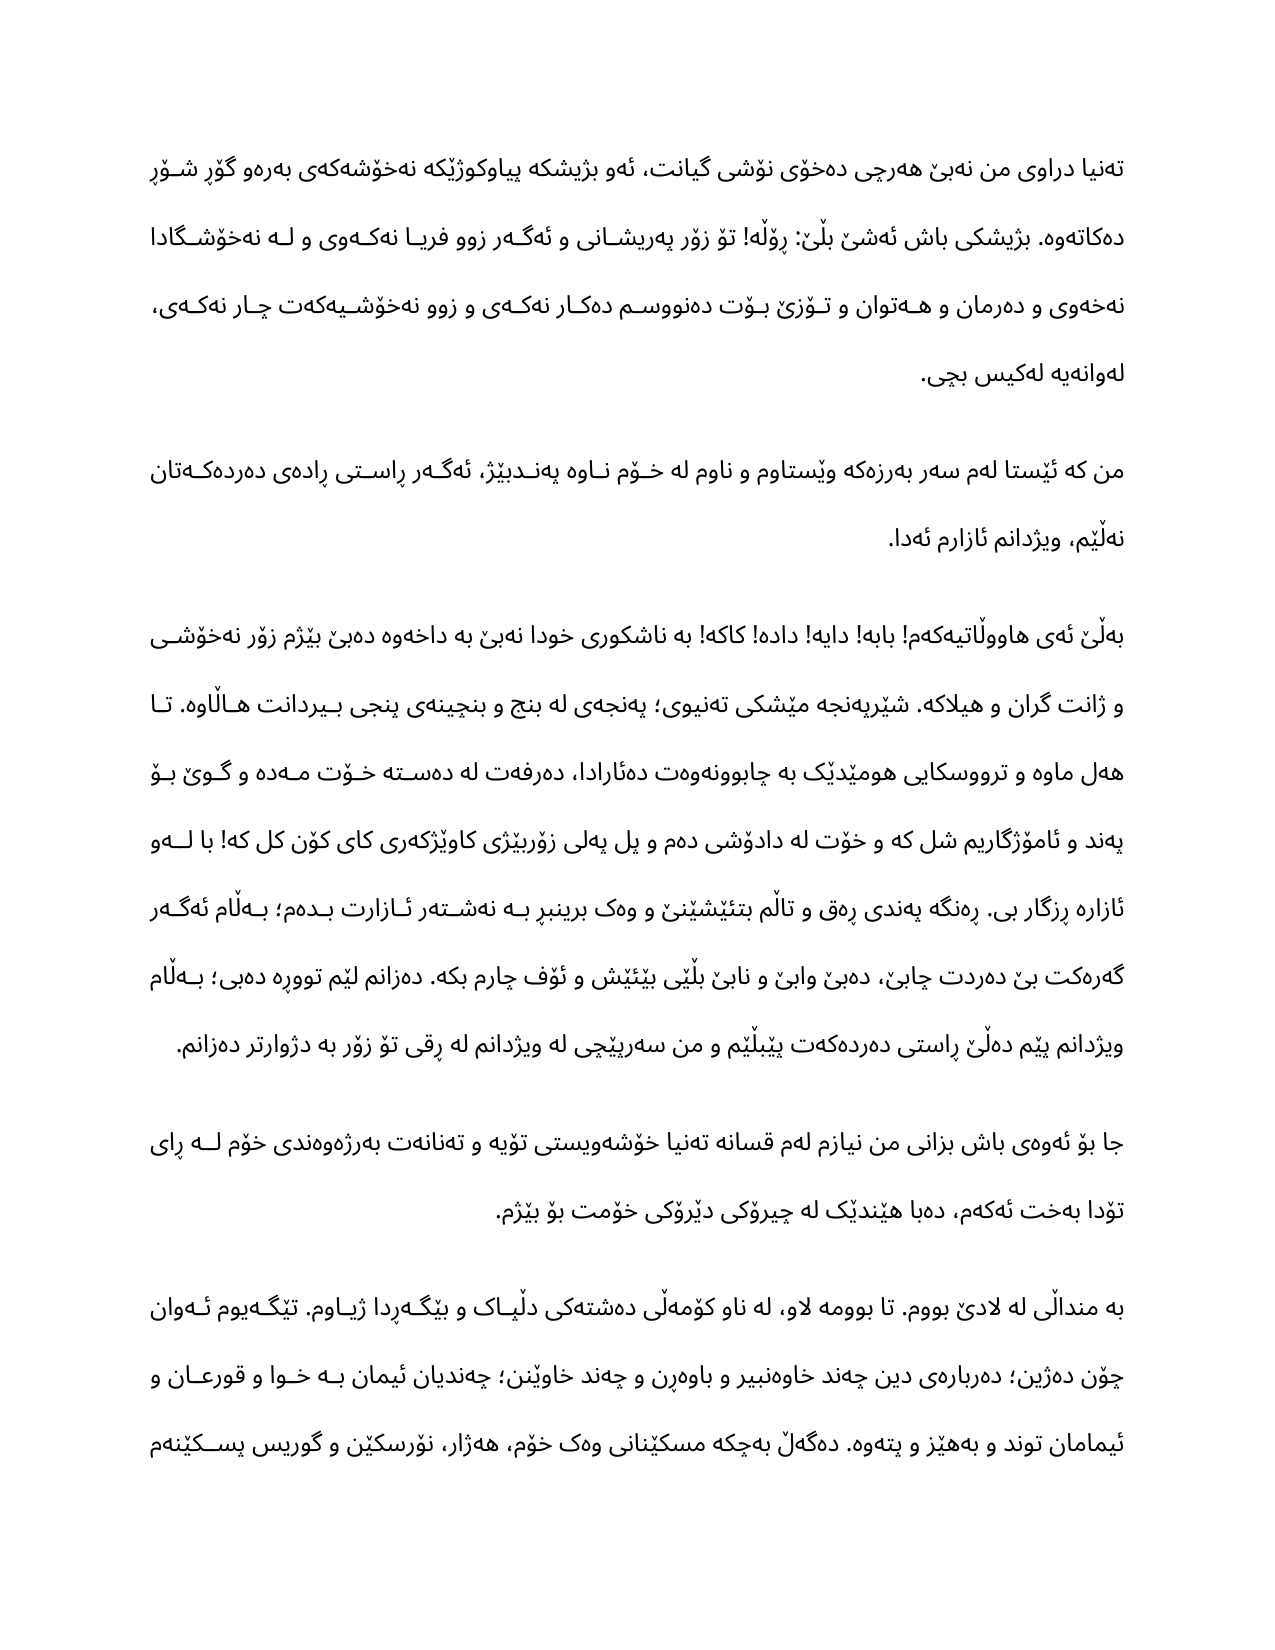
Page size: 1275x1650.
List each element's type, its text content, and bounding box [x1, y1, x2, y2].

text جا بۆ ئەوەی باش بزانی من نیازم لەم قسانە تەنیا خۆشەویستی تۆیە و تەنانەت بەرژەوەندی خۆم لە ڕای تۆدا بەخت ئەکەم، دەبا هێندێک لە چیرۆکی دێرۆکی خۆمت بۆ بێژم. [150, 1123, 1125, 1225]
text بەڵێ ئەی هاووڵاتیەکەم! بابە! دایە! دادە! کاکە! بە ناشکوری خودا نەبێ بە داخەوە دەبێ بێژم زۆر نەخۆشی و ژانت گران و هیلاکە. شێرپەنجە مێشکی تەنیوی؛ پەنجەی لە بنج و بنچینەی پنجی بیردانت هاڵاوە. تا هەل ماوە و ترووسکایی هومێدێک بە چابوونەوەت دەئارادا، دەرفەت لە دەستە خۆت مەدە و گوێ بۆ پەند و ئامۆژگاریم شل کە و خۆت لە دادۆشی دەم و پل پەلی زۆربێژی کاوێژکەری کای کۆن کل کە! با لەو ئازارە ڕزگار بی. ڕەنگە پەندی ڕەق و تاڵم بتئێشێنێ و وەک برینبڕ بە نەشتەر ئازارت بدەم؛ بەڵام ئەگەر گەرەکت بێ دەردت چابێ، دەبێ وابێ و نابێ بڵێی بێئێش و ئۆف چارم بکە. دەزانم لێم تووڕە دەبی؛ بەڵام ویژدانم پێم دەڵێ ڕاستی دەردەکەت پێبڵێم و من سەرپێچی لە ویژدانم لە ڕقی تۆ زۆر بە دژوارتر دەزانم. [150, 617, 1125, 1060]
text من کە ئێستا لەم سەر بەرزەکە وێستاوم و ناوم لە خۆم ناوە پەندبێژ، ئەگەر ڕاستی ڕادەی دەردەکەتان نەڵێم، ویژدانم ئازارم ئەدا. [150, 452, 1125, 554]
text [150, 1288, 1125, 1459]
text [150, 150, 1125, 388]
